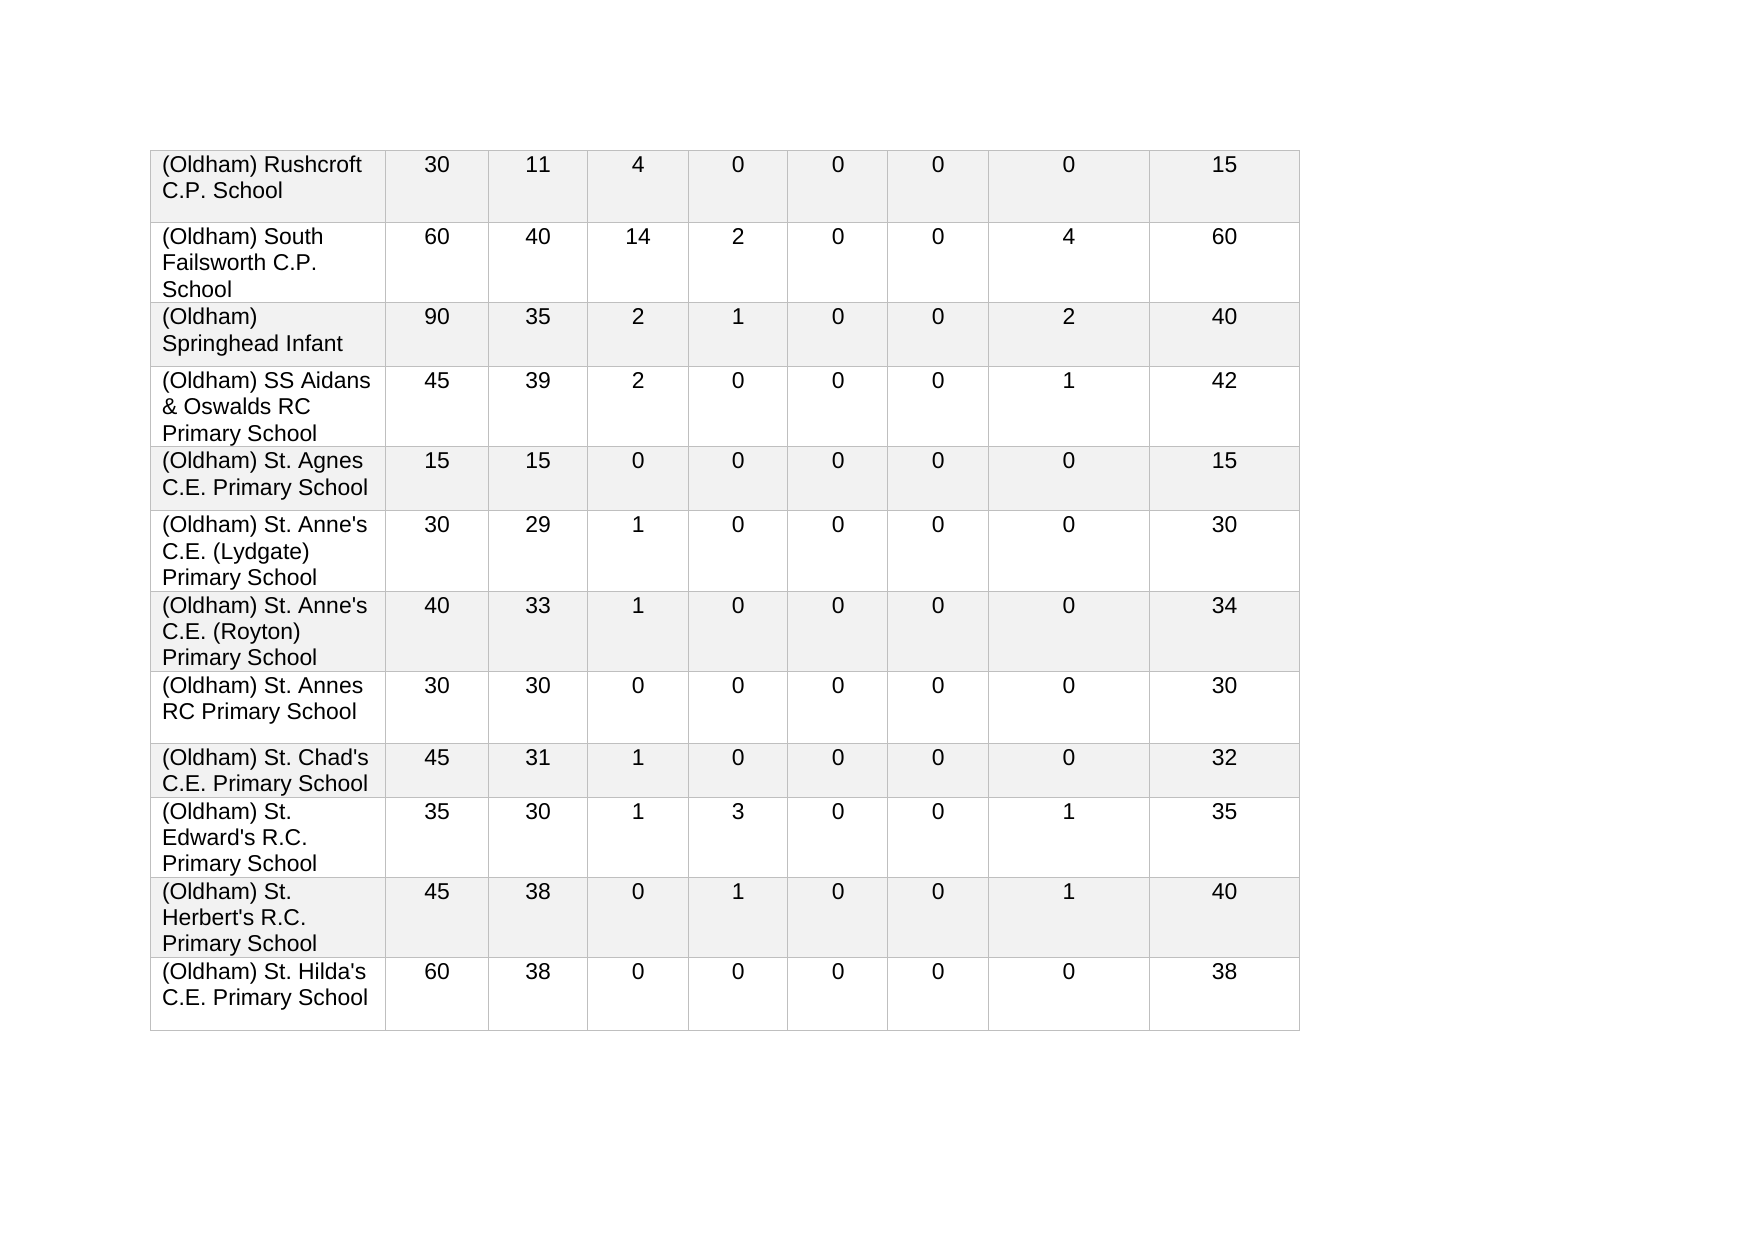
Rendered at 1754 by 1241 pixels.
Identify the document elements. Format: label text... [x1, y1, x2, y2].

table_cell 35 [386, 798, 488, 877]
table_cell 0 [888, 303, 988, 366]
table_cell 4 [989, 223, 1149, 302]
table_cell 1 [588, 744, 688, 797]
table_cell 60 [386, 223, 488, 302]
table_cell 15 [489, 447, 587, 510]
table_cell 0 [588, 958, 688, 1030]
table_cell 15 [1150, 151, 1299, 222]
table_cell 40 [489, 223, 587, 302]
table_cell 42 [1150, 367, 1299, 446]
table_cell 0 [689, 151, 787, 222]
table_cell (Oldham) SS Aidans & Oswalds RC Primary School [151, 367, 385, 446]
table_cell 40 [386, 592, 488, 671]
table_cell (Oldham) St. Hilda's C.E. Primary School [151, 958, 385, 1030]
table_cell 0 [989, 592, 1149, 671]
table_cell 1 [689, 303, 787, 366]
table_cell 0 [588, 878, 688, 957]
table_cell 14 [588, 223, 688, 302]
table_cell 0 [888, 511, 988, 591]
table_cell 31 [489, 744, 587, 797]
table_cell 35 [489, 303, 587, 366]
table_cell 15 [1150, 447, 1299, 510]
table_cell 60 [1150, 223, 1299, 302]
table_cell 30 [489, 672, 587, 743]
table_cell 1 [989, 798, 1149, 877]
table_cell (Oldham) St. Edward's R.C. Primary School [151, 798, 385, 877]
table_cell 0 [888, 151, 988, 222]
table_cell 1 [588, 592, 688, 671]
table_cell 0 [689, 592, 787, 671]
table_cell (Oldham) Rushcroft C.P. School [151, 151, 385, 222]
table_cell 45 [386, 878, 488, 957]
table_cell 0 [888, 672, 988, 743]
table_cell 0 [888, 958, 988, 1030]
table_cell 2 [588, 303, 688, 366]
table_cell (Oldham) St. Anne's C.E. (Lydgate) Primary School [151, 511, 385, 591]
table_cell 1 [588, 511, 688, 591]
table_cell 0 [788, 672, 887, 743]
table_cell 0 [989, 672, 1149, 743]
table_cell 30 [489, 798, 587, 877]
table_cell (Oldham) St. Annes RC Primary School [151, 672, 385, 743]
table_cell 38 [489, 958, 587, 1030]
table_cell 0 [989, 447, 1149, 510]
table_cell 1 [588, 798, 688, 877]
table_cell 2 [989, 303, 1149, 366]
table_cell 0 [588, 447, 688, 510]
table_cell (Oldham) St. Herbert's R.C. Primary School [151, 878, 385, 957]
table_cell 0 [989, 151, 1149, 222]
table_cell 0 [989, 744, 1149, 797]
table_cell (Oldham) Springhead Infant [151, 303, 385, 366]
table_cell 0 [888, 798, 988, 877]
table_cell 0 [689, 672, 787, 743]
table_cell 15 [386, 447, 488, 510]
table_cell 2 [588, 367, 688, 446]
table_cell 0 [689, 958, 787, 1030]
table_cell 0 [689, 511, 787, 591]
table_cell 34 [1150, 592, 1299, 671]
table_cell 30 [386, 672, 488, 743]
table_cell 29 [489, 511, 587, 591]
table_cell 0 [788, 223, 887, 302]
table_cell 60 [386, 958, 488, 1030]
table_cell 0 [888, 878, 988, 957]
table_cell 0 [689, 447, 787, 510]
table_cell 39 [489, 367, 587, 446]
table_cell 1 [689, 878, 787, 957]
table_cell 0 [888, 367, 988, 446]
table_cell 0 [689, 744, 787, 797]
table_cell 0 [588, 672, 688, 743]
table_cell 32 [1150, 744, 1299, 797]
table_cell 0 [788, 592, 887, 671]
table_cell 38 [489, 878, 587, 957]
table_cell 0 [888, 592, 988, 671]
table_cell 40 [1150, 303, 1299, 366]
table_cell (Oldham) St. Agnes C.E. Primary School [151, 447, 385, 510]
table_cell (Oldham) St. Anne's C.E. (Royton) Primary School [151, 592, 385, 671]
table_cell 45 [386, 744, 488, 797]
table_cell 45 [386, 367, 488, 446]
table_cell 38 [1150, 958, 1299, 1030]
table_cell 0 [788, 958, 887, 1030]
table_cell 0 [788, 151, 887, 222]
table_cell 30 [1150, 672, 1299, 743]
table_cell 0 [888, 447, 988, 510]
table_cell 33 [489, 592, 587, 671]
table_cell (Oldham) South Failsworth C.P. School [151, 223, 385, 302]
table_cell 0 [788, 878, 887, 957]
table_cell 1 [989, 367, 1149, 446]
table_cell 90 [386, 303, 488, 366]
table_cell 0 [989, 511, 1149, 591]
table_cell 40 [1150, 878, 1299, 957]
table_cell 30 [386, 511, 488, 591]
table_cell 0 [788, 511, 887, 591]
table_cell 0 [788, 798, 887, 877]
table_cell 30 [1150, 511, 1299, 591]
table_cell 0 [888, 223, 988, 302]
table_cell 0 [788, 447, 887, 510]
table_cell 3 [689, 798, 787, 877]
table_cell 1 [989, 878, 1149, 957]
table_cell 35 [1150, 798, 1299, 877]
table_cell 4 [588, 151, 688, 222]
table_cell 0 [888, 744, 988, 797]
table_cell 2 [689, 223, 787, 302]
table_cell 30 [386, 151, 488, 222]
table_cell 0 [989, 958, 1149, 1030]
table_cell 11 [489, 151, 587, 222]
table_cell 0 [788, 744, 887, 797]
table_cell 0 [788, 303, 887, 366]
table_cell (Oldham) St. Chad's C.E. Primary School [151, 744, 385, 797]
table_cell 0 [689, 367, 787, 446]
table_cell 0 [788, 367, 887, 446]
